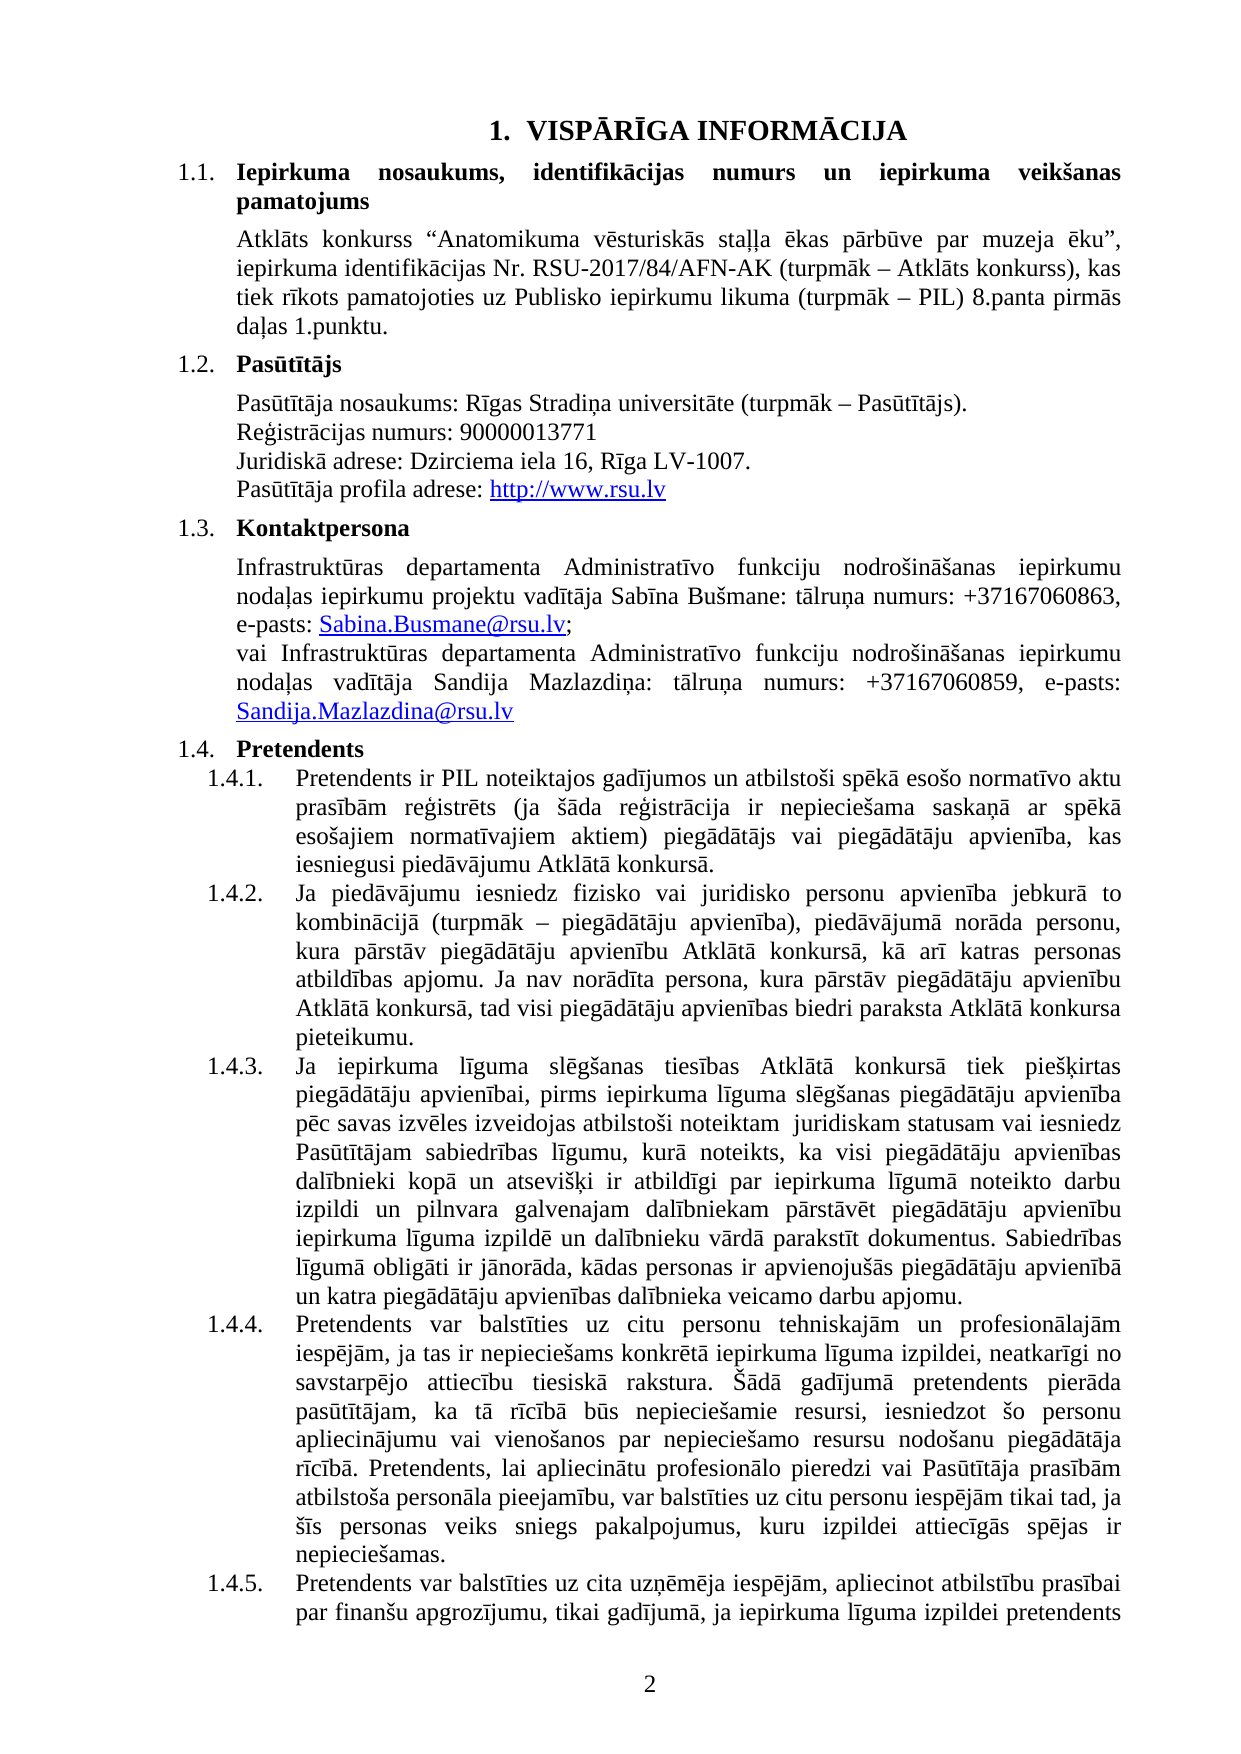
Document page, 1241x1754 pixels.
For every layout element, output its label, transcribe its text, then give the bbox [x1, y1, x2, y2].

subtitle Iepirkuma nosaukums, identifikācijas numurs un iepirkuma veikšanas pamatojums [177, 157, 1122, 214]
subtitle Pretendents var balstīties uz citu personu tehniskajām un profesionālajām iespējām, ja tas ir nepieciešams konkrētā iepirkuma līguma izpildei, neatkarīgi no savstarpējo attiecību tiesiskā rakstura. Šādā gadījumā pretendents pierāda pasūtītājam, ka tā rīcībā būs nepieciešamie resursi, iesniedzot šo personu apliecinājumu vai vienošanos par nepieciešamo resursu nodošanu piegādātāja rīcībā. Pretendents, lai apliecinātu profesionālo pieredzi vai Pasūtītāja prasībām atbilstoša personāla pieejamību, var balstīties uz citu personu iespējām tikai tad, ja šīs personas veiks sniegs pakalpojumus, kuru izpildei attiecīgās spējas ir nepieciešamas. [207, 1309, 1122, 1568]
subtitle Pasūtītājs [177, 349, 1122, 378]
subtitle Ja piedāvājumu iesniedz fizisko vai juridisko personu apvienība jebkurā to kombinācijā (turpmāk – piegādātāju apvienība), piedāvājumā norāda personu, kura pārstāv piegādātāju apvienību Atklātā konkursā, kā arī katras personas atbildības apjomu. Ja nav norādīta persona, kura pārstāv piegādātāju apvienību Atklātā konkursā, tad visi piegādātāju apvienības biedri paraksta Atklātā konkursa pieteikumu. [207, 878, 1122, 1051]
subtitle Ja iepirkuma līguma slēgšanas tiesības Atklātā konkursā tiek piešķirtas piegādātāju apvienībai, pirms iepirkuma līguma slēgšanas piegādātāju apvienība pēc savas izvēles izveidojas atbilstoši noteiktam juridiskam statusam vai iesniedz Pasūtītājam sabiedrības līgumu, kurā noteikts, ka visi piegādātāju apvienības dalībnieki kopā un atsevišķi ir atbildīgi par iepirkuma līgumā noteikto darbu izpildi un pilnvara galvenajam dalībniekam pārstāvēt piegādātāju apvienību iepirkuma līguma izpildē un dalībnieku vārdā parakstīt dokumentus. Sabiedrības līgumā obligāti ir jānorāda, kādas personas ir apvienojušās piegādātāju apvienībā un katra piegādātāju apvienības dalībnieka veicamo darbu apjomu. [207, 1051, 1122, 1309]
list Juridiskā adrese: Dzirciema iela 16, Rīga LV-1007. [236, 446, 1122, 474]
subtitle VISPĀRĪGA INFORMĀCIJA [274, 113, 1122, 147]
subtitle Pretendents ir PIL noteiktajos gadījumos un atbilstoši spēkā esošo normatīvo aktu prasībām reģistrēts (ja šāda reģistrācija ir nepieciešama saskaņā ar spēkā esošajiem normatīvajiem aktiem) piegādātājs vai piegādātāju apvienība, kas iesniegusi piedāvājumu Atklātā konkursā. [207, 763, 1122, 878]
subtitle Kontaktpersona [177, 513, 1122, 542]
list Infrastruktūras departamenta Administratīvo funkciju nodrošināšanas iepirkumu nodaļas iepirkumu projektu vadītāja Sabīna Bušmane: tālruņa numurs: +37167060863, e-pasts: Sabina.Busmane@rsu.lv; [236, 552, 1122, 638]
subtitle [207, 1568, 1122, 1626]
list Pasūtītāja profila adrese: http://www.rsu.lv [236, 474, 1122, 503]
subtitle Pretendents [177, 734, 1122, 763]
list Pasūtītāja nosaukums: Rīgas Stradiņa universitāte (turpmāk – Pasūtītājs). [236, 388, 1122, 417]
list Atklāts konkurss “Anatomikuma vēsturiskās staļļa ēkas pārbūve par muzeja ēku”, iepirkuma identifikācijas Nr. RSU-2017/84/AFN-AK (turpmāk – Atklāts konkurss), kas tiek rīkots pamatojoties uz Publisko iepirkumu likuma (turpmāk – PIL) 8.panta pirmās daļas 1.punktu. [236, 224, 1122, 339]
list vai Infrastruktūras departamenta Administratīvo funkciju nodrošināšanas iepirkumu nodaļas vadītāja Sandija Mazlazdiņa: tālruņa numurs: +37167060859, e-pasts: Sandija.Mazlazdina@rsu.lv [236, 638, 1122, 724]
list Reģistrācijas numurs: 90000013771 [236, 417, 1122, 446]
